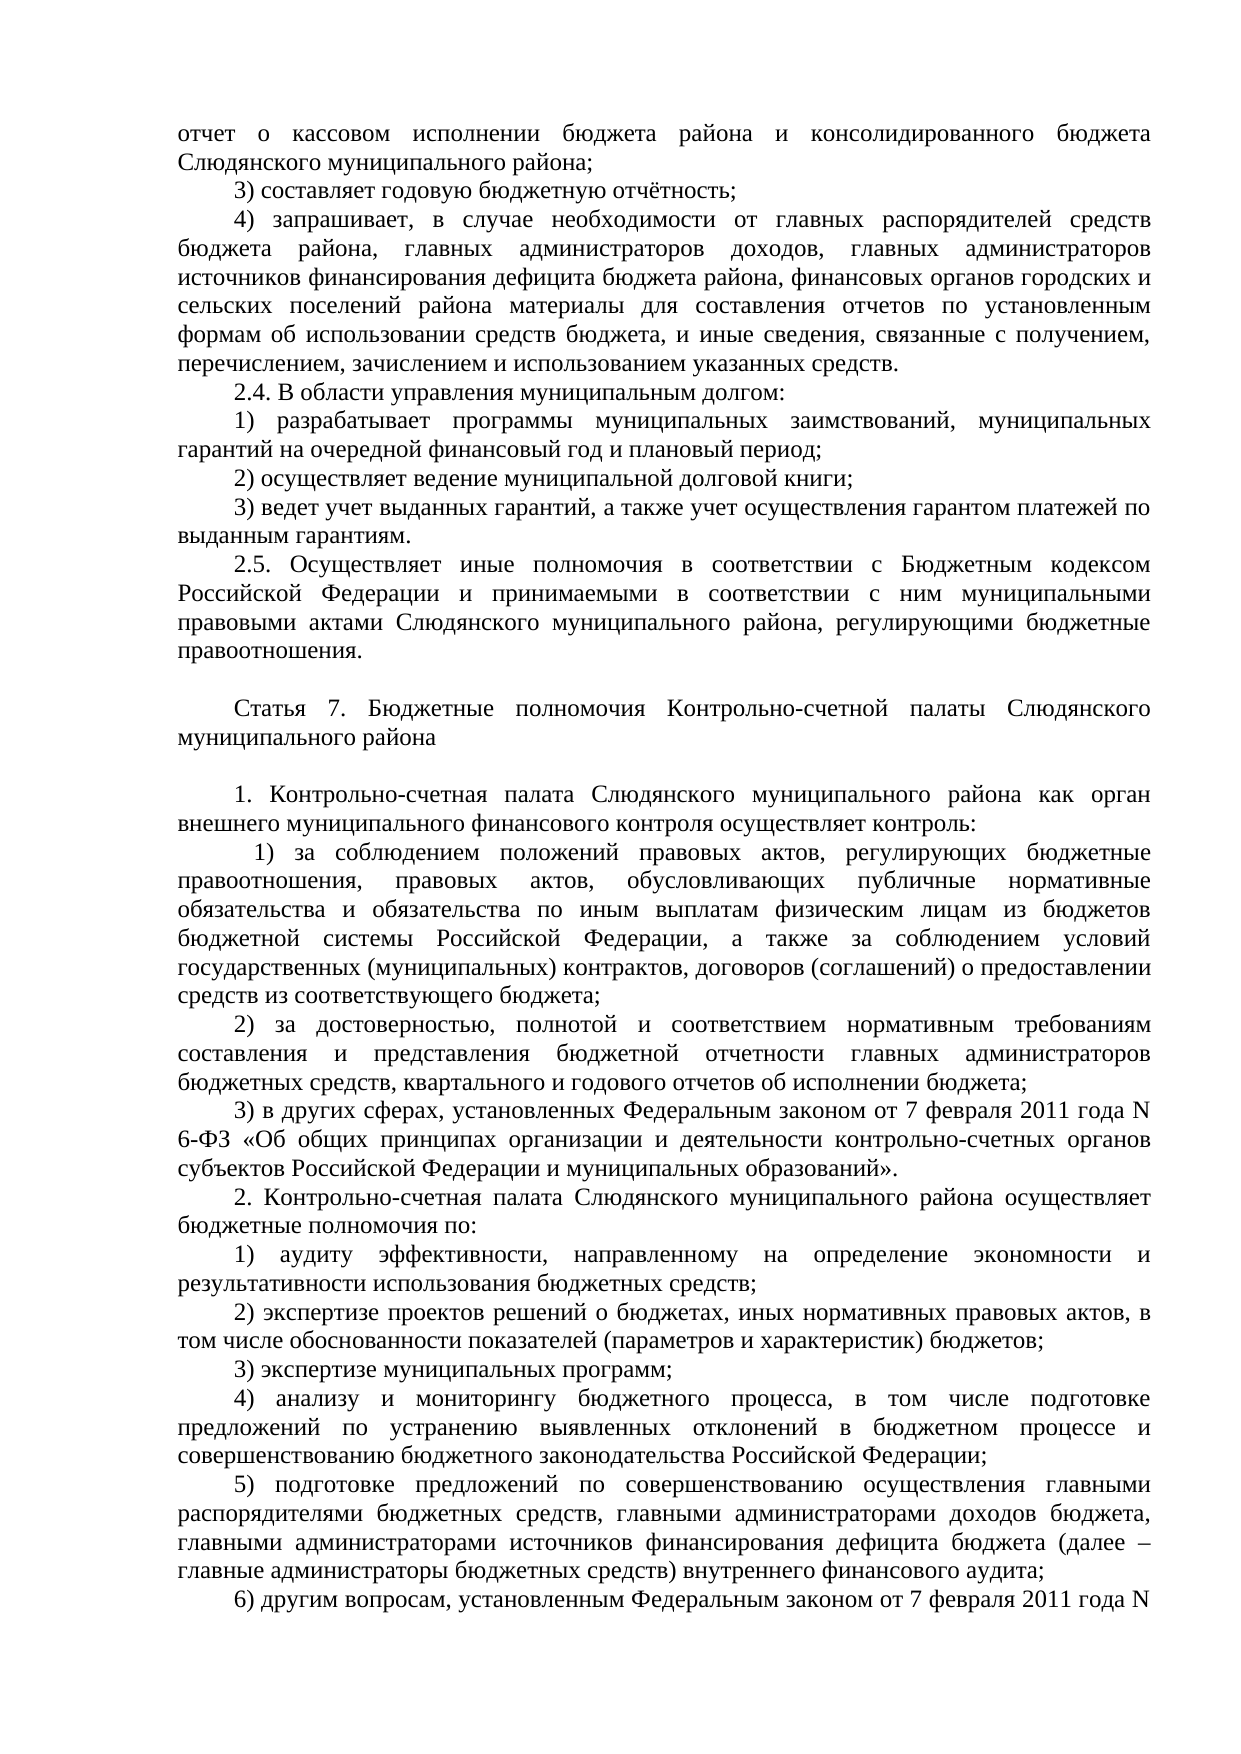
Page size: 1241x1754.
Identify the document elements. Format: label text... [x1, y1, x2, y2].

text 2) за достоверностью, полнотой и соответствием нормативным требованиям составления и представления бюджетной отчетности главных администраторов бюджетных средств, квартального и годового отчетов об исполнении бюджета; [177, 1009, 1152, 1096]
text 2.4. В области управления муниципальным долгом: [177, 377, 1152, 406]
text 3) составляет годовую бюджетную отчётность; [177, 176, 1152, 204]
text Статья 7. Бюджетные полномочия Контрольно-счетной палаты Слюдянского муниципального района [177, 693, 1152, 751]
text 2. Контрольно-счетная палата Слюдянского муниципального района осуществляет бюджетные полномочия по: [177, 1182, 1152, 1239]
text 5) подготовке предложений по совершенствованию осуществления главными распорядителями бюджетных средств, главными администраторами доходов бюджета, главными администраторами источников финансирования дефицита бюджета (далее – главные администраторы бюджетных средств) внутреннего финансового аудита; [177, 1469, 1152, 1584]
text 3) ведет учет выданных гарантий, а также учет осуществления гарантом платежей по выданным гарантиям. [177, 492, 1152, 549]
text 1) за соблюдением положений правовых актов, регулирующих бюджетные правоотношения, правовых актов, обусловливающих публичные нормативные обязательства и обязательства по иным выплатам физическим лицам из бюджетов бюджетной системы Российской Федерации, а также за соблюдением условий государственных (муниципальных) контрактов, договоров (соглашений) о предоставлении средств из соответствующего бюджета; [177, 837, 1152, 1009]
text 2) осуществляет ведение муниципальной долговой книги; [177, 463, 1152, 492]
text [177, 1584, 1152, 1613]
text 4) запрашивает, в случае необходимости от главных распорядителей средств бюджета района, главных администраторов доходов, главных администраторов источников финансирования дефицита бюджета района, финансовых органов городских и сельских поселений района материалы для составления отчетов по установленным формам об использовании средств бюджета, и иные сведения, связанные с получением, перечислением, зачислением и использованием указанных средств. [177, 204, 1152, 377]
text 1) разрабатывает программы муниципальных заимствований, муниципальных гарантий на очередной финансовый год и плановый период; [177, 406, 1152, 463]
text 1. Контрольно-счетная палата Слюдянского муниципального района как орган внешнего муниципального финансового контроля осуществляет контроль: [177, 779, 1152, 837]
text 4) анализу и мониторингу бюджетного процесса, в том числе подготовке предложений по устранению выявленных отклонений в бюджетном процессе и совершенствованию бюджетного законодательства Российской Федерации; [177, 1383, 1152, 1469]
text 3) экспертизе муниципальных программ; [177, 1354, 1152, 1383]
text 1) аудиту эффективности, направленному на определение экономности и результативности использования бюджетных средств; [177, 1239, 1152, 1297]
text 2.5. Осуществляет иные полномочия в соответствии с Бюджетным кодексом Российской Федерации и принимаемыми в соответствии с ним муниципальными правовыми актами Слюдянского муниципального района, регулирующими бюджетные правоотношения. [177, 549, 1152, 664]
text 2) экспертизе проектов решений о бюджетах, иных нормативных правовых актов, в том числе обоснованности показателей (параметров и характеристик) бюджетов; [177, 1297, 1152, 1354]
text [177, 118, 1152, 176]
text 3) в других сферах, установленных Федеральным законом от 7 февраля 2011 года N 6-ФЗ «Об общих принципах организации и деятельности контрольно-счетных органов субъектов Российской Федерации и муниципальных образований». [177, 1096, 1152, 1182]
